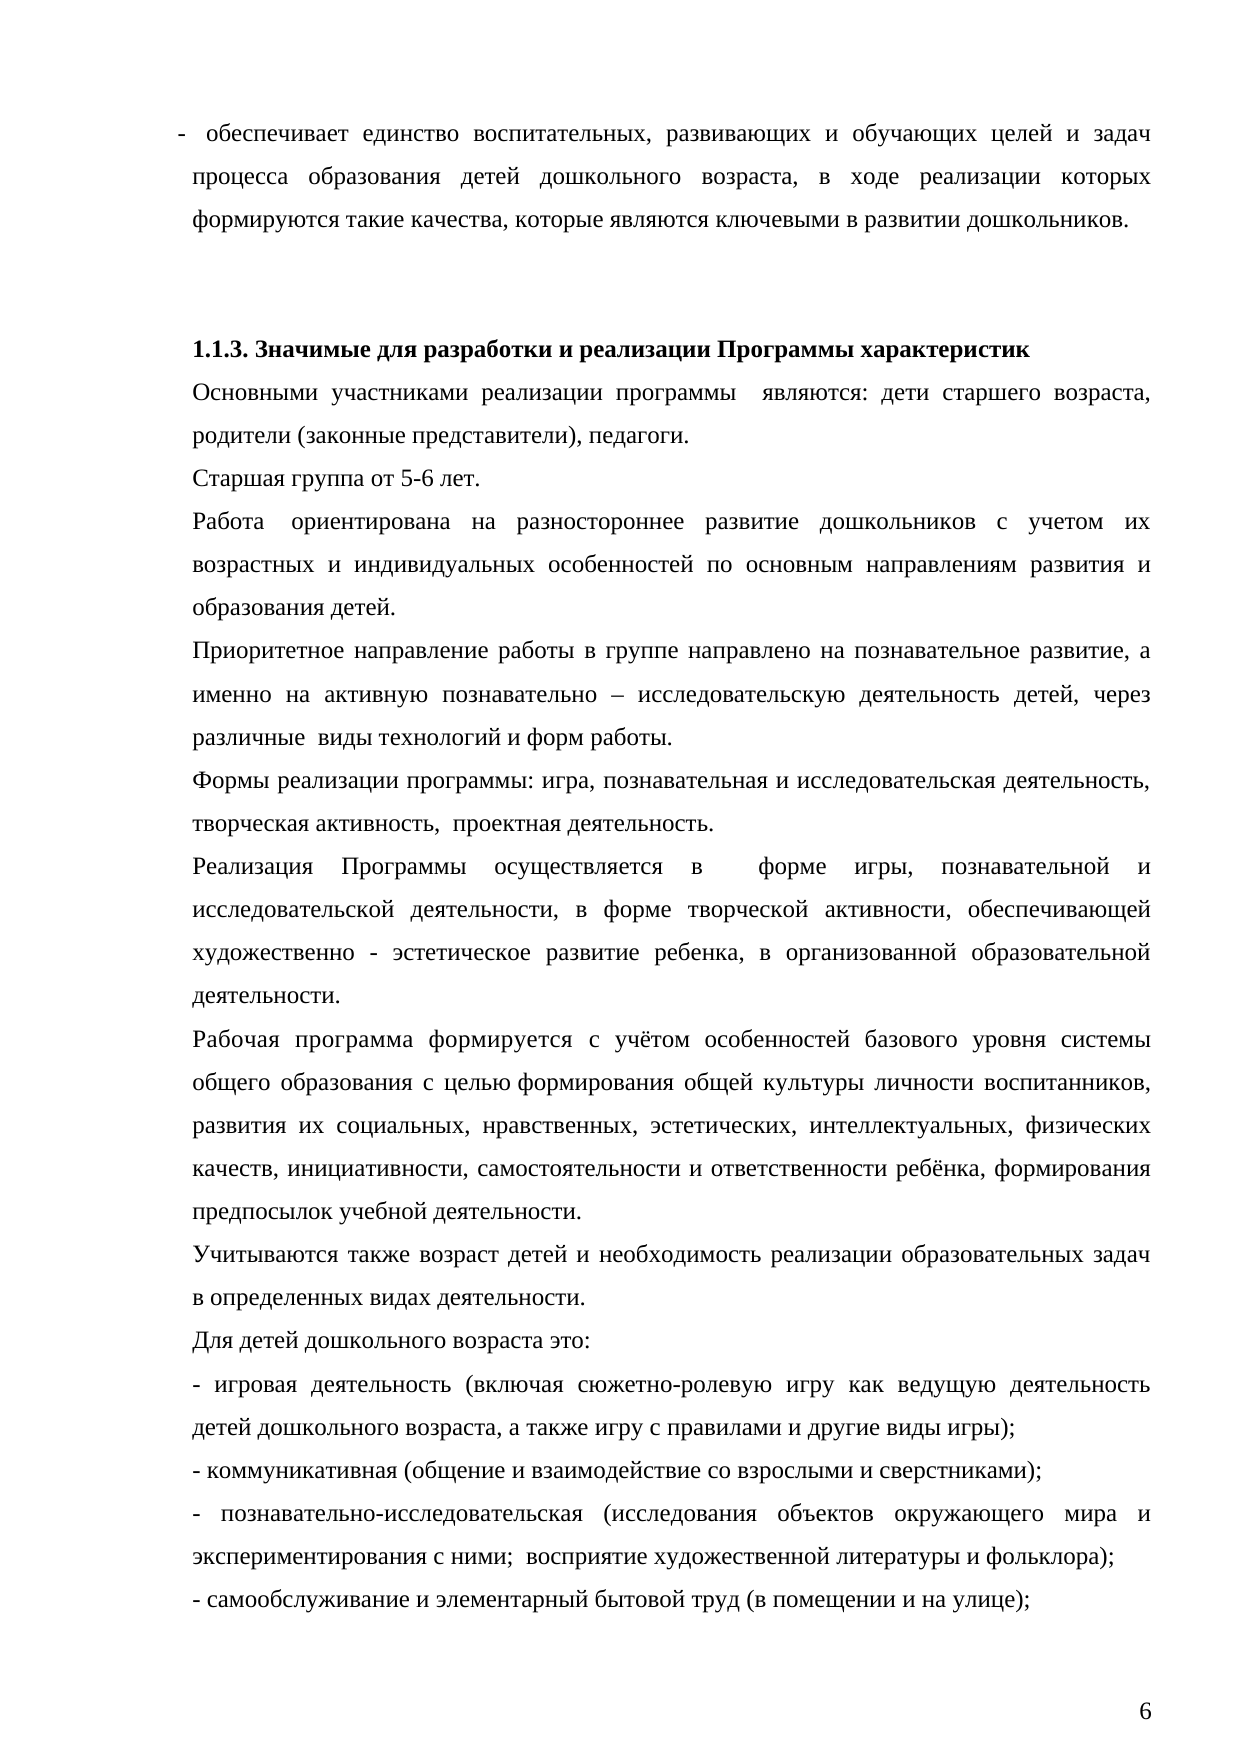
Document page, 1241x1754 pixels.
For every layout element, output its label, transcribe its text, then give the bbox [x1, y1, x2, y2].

list обеспечивает единство воспитательных, развивающих и обучающих целей и задач процесса образования детей дошкольного возраста, в ходе реализации которых формируются такие качества, которые являются ключевыми в развитии дошкольников. [177, 118, 1152, 233]
text Реализация Программы осуществляется в форме игры, познавательной и исследовательской деятельности, в форме творческой активности, обеспечивающей художественно - эстетическое развитие ребенка, в организованной образовательной деятельности. [192, 851, 1152, 1009]
text Приоритетное направление работы в группе направлено на познавательное развитие, а именно на активную познавательно – исследовательскую деятельность детей, через различные виды технологий и форм работы. [192, 636, 1152, 751]
text - коммуникативная (общение и взаимодействие со взрослыми и сверстниками); [192, 1455, 1152, 1484]
text Формы реализации программы: игра, познавательная и исследовательская деятельность, творческая активность, проектная деятельность. [192, 765, 1152, 837]
text - игровая деятельность (включая сюжетно-ролевую игру как ведущую деятельность детей дошкольного возраста, а также игру с правилами и другие виды игры); [192, 1369, 1152, 1441]
text - познавательно-исследовательская (исследования объектов окружающего мира и экспериментирования с ними; восприятие художественной литературы и фольклора); [192, 1498, 1152, 1570]
text Старшая группа от 5-6 лет. [192, 463, 1152, 492]
text 1.1.3. Значимые для разработки и реализации Программы характеристик [192, 334, 1152, 362]
text Учитываются также возраст детей и необходимость реализации образовательных задач в определенных видах деятельности. [192, 1239, 1152, 1311]
text Рабочая программа формируется с учётом особенностей базового уровня системы общего образования с целью формирования общей культуры личности воспитанников, развития их социальных, нравственных, эстетических, интеллектуальных, физических качеств, инициативности, самостоятельности и ответственности ребёнка, формирования предпосылок учебной деятельности. [192, 1024, 1152, 1225]
text Основными участниками реализации программы являются: дети старшего возраста, родители (законные представители), педагоги. [192, 377, 1152, 449]
text Для детей дошкольного возраста это: [192, 1326, 1152, 1354]
text - самообслуживание и элементарный бытовой труд (в помещении и на улице); [192, 1584, 1152, 1613]
text Работа ориентирована на разностороннее развитие дошкольников с учетом их возрастных и индивидуальных особенностей по основным направлениям развития и образования детей. [192, 506, 1152, 621]
